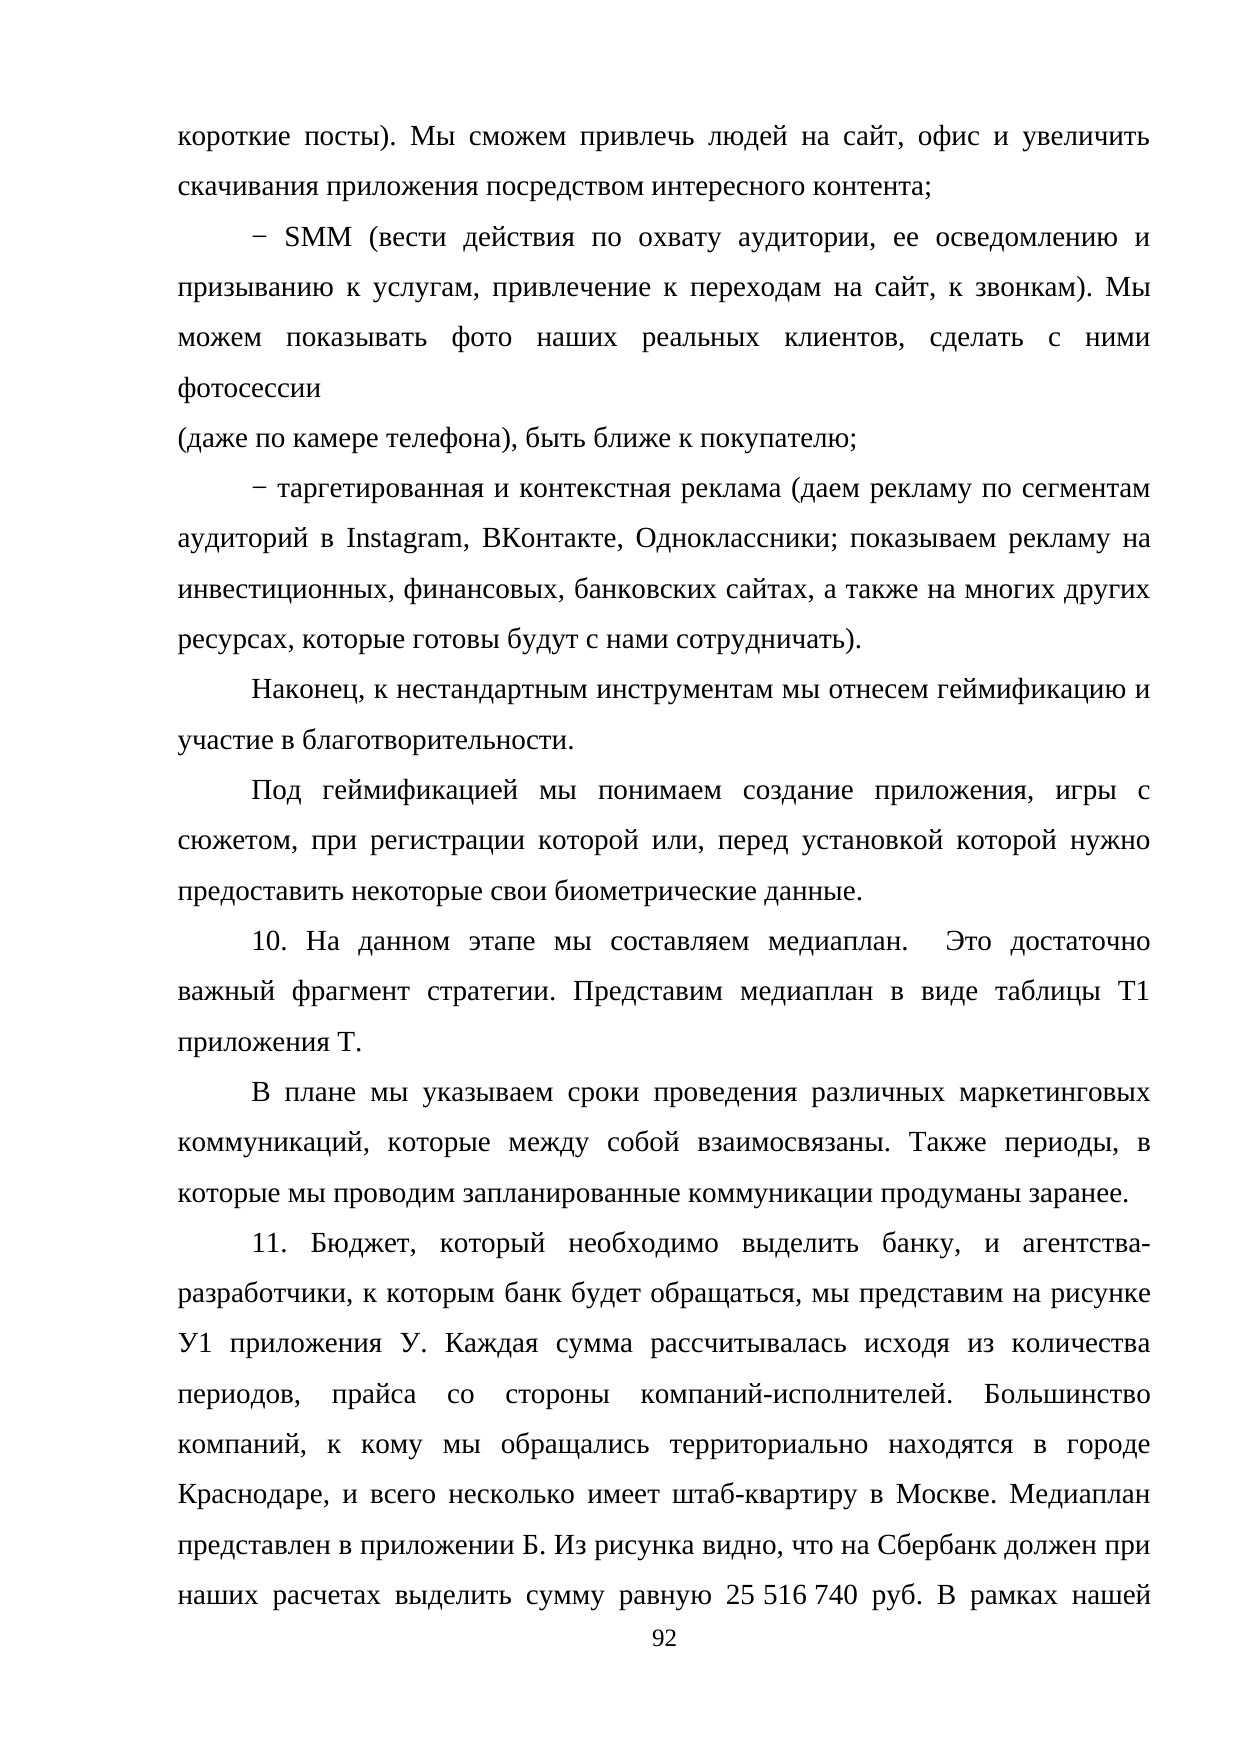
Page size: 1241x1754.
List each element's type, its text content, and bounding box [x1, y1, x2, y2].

text 3.3 Разработка свода показателей оценки эффективности маркетинговой программы [177, 1175, 1152, 1258]
text Под геймификацией мы понимаем создание приложения, игры с сюжетом, при регистрации которой или, перед установкой которой нужно предоставить некоторые свои биометрические данные. [177, 118, 1152, 252]
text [177, 1326, 1152, 1611]
text 10. На данном этапе мы составляем медиаплан. Это достаточно важный фрагмент стратегии. Представим медиаплан в виде таблицы Т1 приложения Т. [177, 269, 1152, 403]
text В плане мы указываем сроки проведения различных маркетинговых коммуникаций, которые между собой взаимосвязаны. Также периоды, в которые мы проводим запланированные коммуникации продуманы заранее. [177, 420, 1152, 554]
text 11. Бюджет, который необходимо выделить банку, и агентства-разработчики, к которым банк будет обращаться, мы представим на рисунке У1 приложения У. Каждая сумма рассчитывалась исходя из количества периодов, прайса со стороны компаний-исполнителей. Большинство компаний, к кому мы обращались территориально находятся в городе Краснодаре, и всего несколько имеет штаб-квартиру в Москве. Медиаплан представлен в приложении Б. Из рисунка видно, что на Сбербанк должен при наших расчетах выделить сумму равную 25 516 740 руб. В рамках нашей обширной маркетинговой кампании, которая будет распространяться по городу Краснодара данная сумма для ОАО «Сбербанк» является вполне реальной. [177, 571, 1152, 1108]
